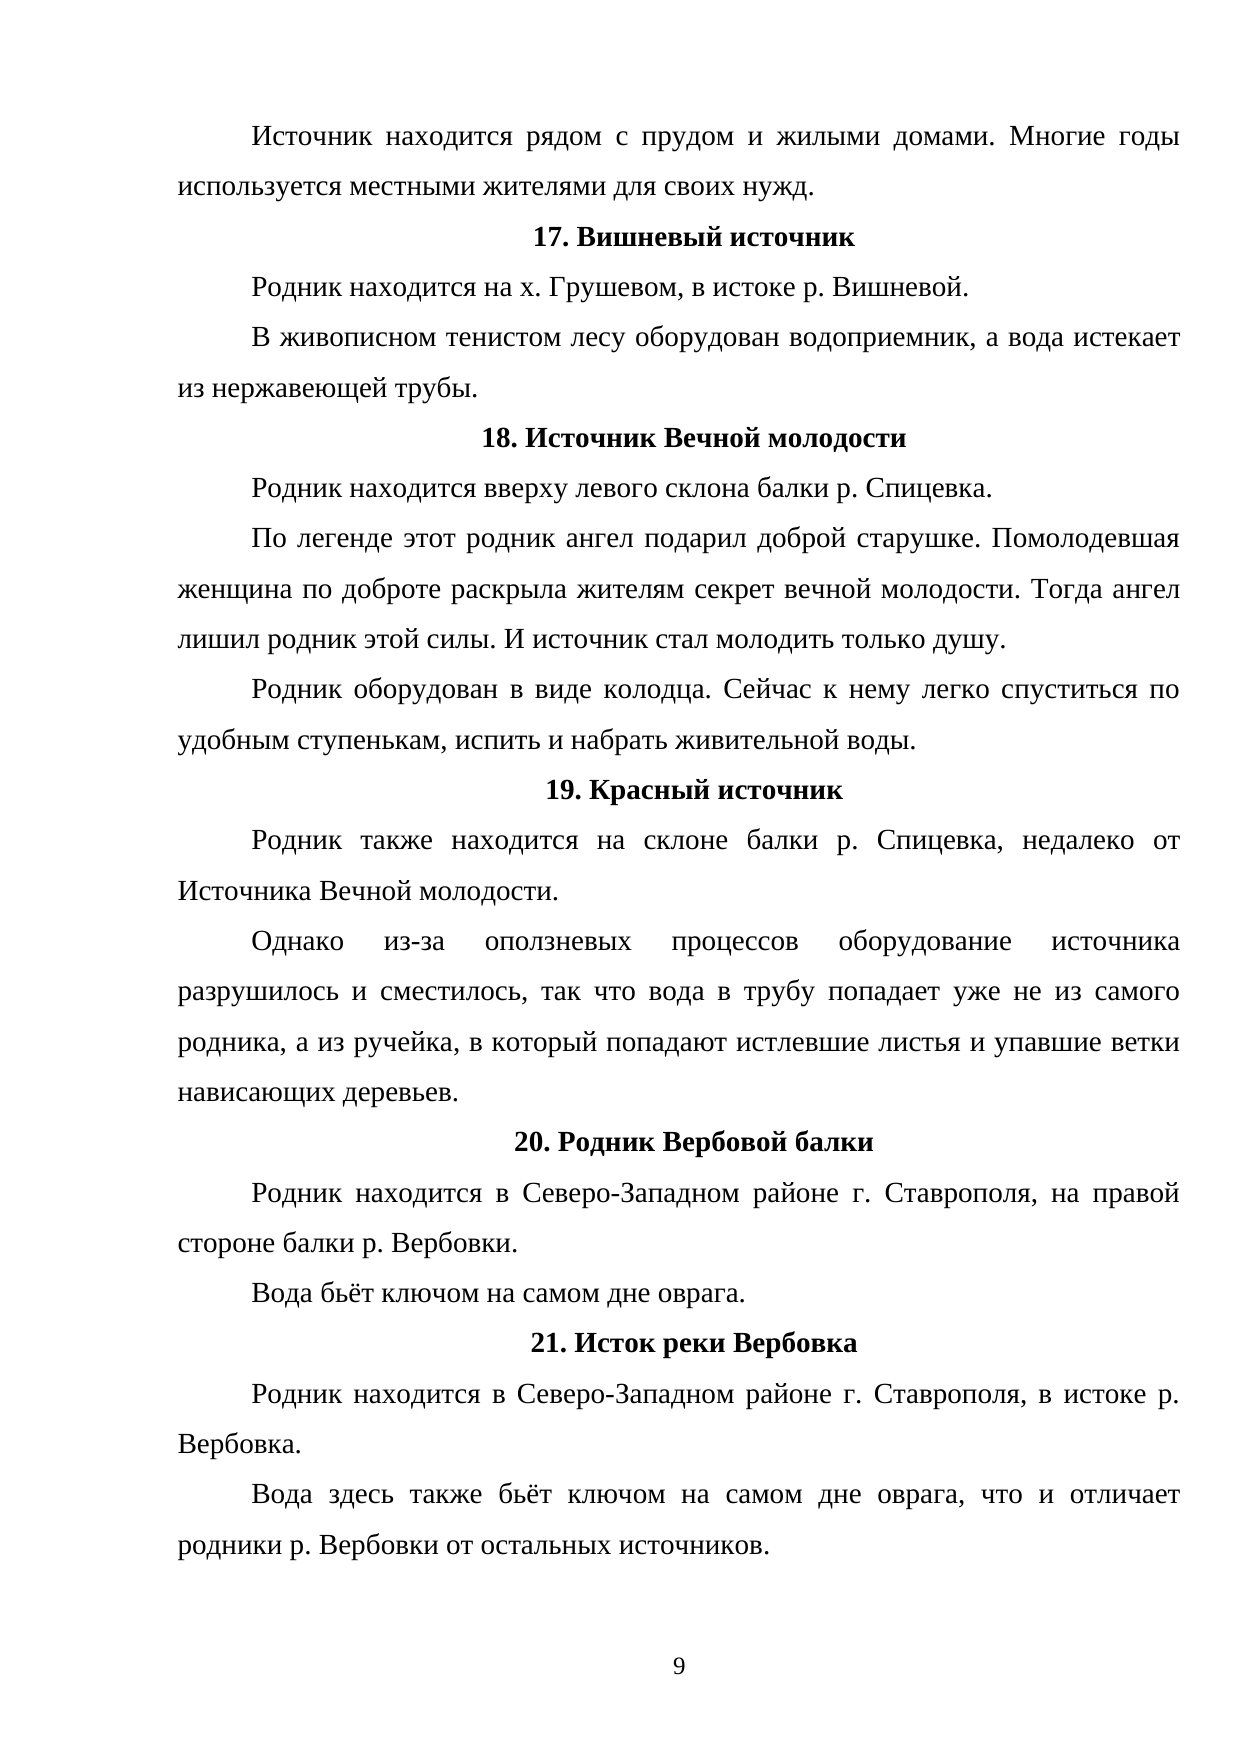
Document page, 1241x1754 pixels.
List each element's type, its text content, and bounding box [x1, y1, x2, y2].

text Родник находится на х. Грушевом, в истоке р. Вишневой. [177, 269, 1181, 303]
text Родник оборудован в виде колодца. Сейчас к нему легко спуститься по удобным ступенькам, испить и набрать живительной воды. [177, 672, 1181, 755]
text Вода здесь также бьёт ключом на самом дне оврага, что и отличает родники р. Вербовки от остальных источников. [177, 1477, 1181, 1560]
text В живописном тенистом лесу оборудован водоприемник, а вода истекает из нержавеющей трубы. [177, 319, 1181, 403]
text Родник также находится на склоне балки р. Спицевка, недалеко от Источника Вечной молодости. [177, 822, 1181, 906]
text Вода бьёт ключом на самом дне оврага. [177, 1275, 1181, 1309]
text 21. Исток реки Вербовка [177, 1326, 1181, 1359]
text 18. Источник Вечной молодости [177, 420, 1181, 453]
text Родник находится в Северо-Западном районе г. Ставрополя, в истоке р. Вербовка. [177, 1376, 1181, 1460]
text 20. Родник Вербовой балки [177, 1124, 1181, 1158]
text Родник находится вверху левого склона балки р. Спицевка. [177, 470, 1181, 504]
text 19. Красный источник [177, 772, 1181, 806]
text Однако из-за оползневых процессов оборудование источника разрушилось и сместилось, так что вода в трубу попадает уже не из самого родника, а из ручейка, в который попадают истлевшие листья и упавшие ветки нависающих деревьев. [177, 923, 1181, 1108]
text По легенде этот родник ангел подарил доброй старушке. Помолодевшая женщина по доброте раскрыла жителям секрет вечной молодости. Тогда ангел лишил родник этой силы. И источник стал молодить только душу. [177, 521, 1181, 655]
text Источник находится рядом с прудом и жилыми домами. Многие годы используется местными жителями для своих нужд. [177, 118, 1181, 202]
text 17. Вишневый источник [177, 219, 1181, 252]
text Родник находится в Северо-Западном районе г. Ставрополя, на правой стороне балки р. Вербовки. [177, 1175, 1181, 1258]
